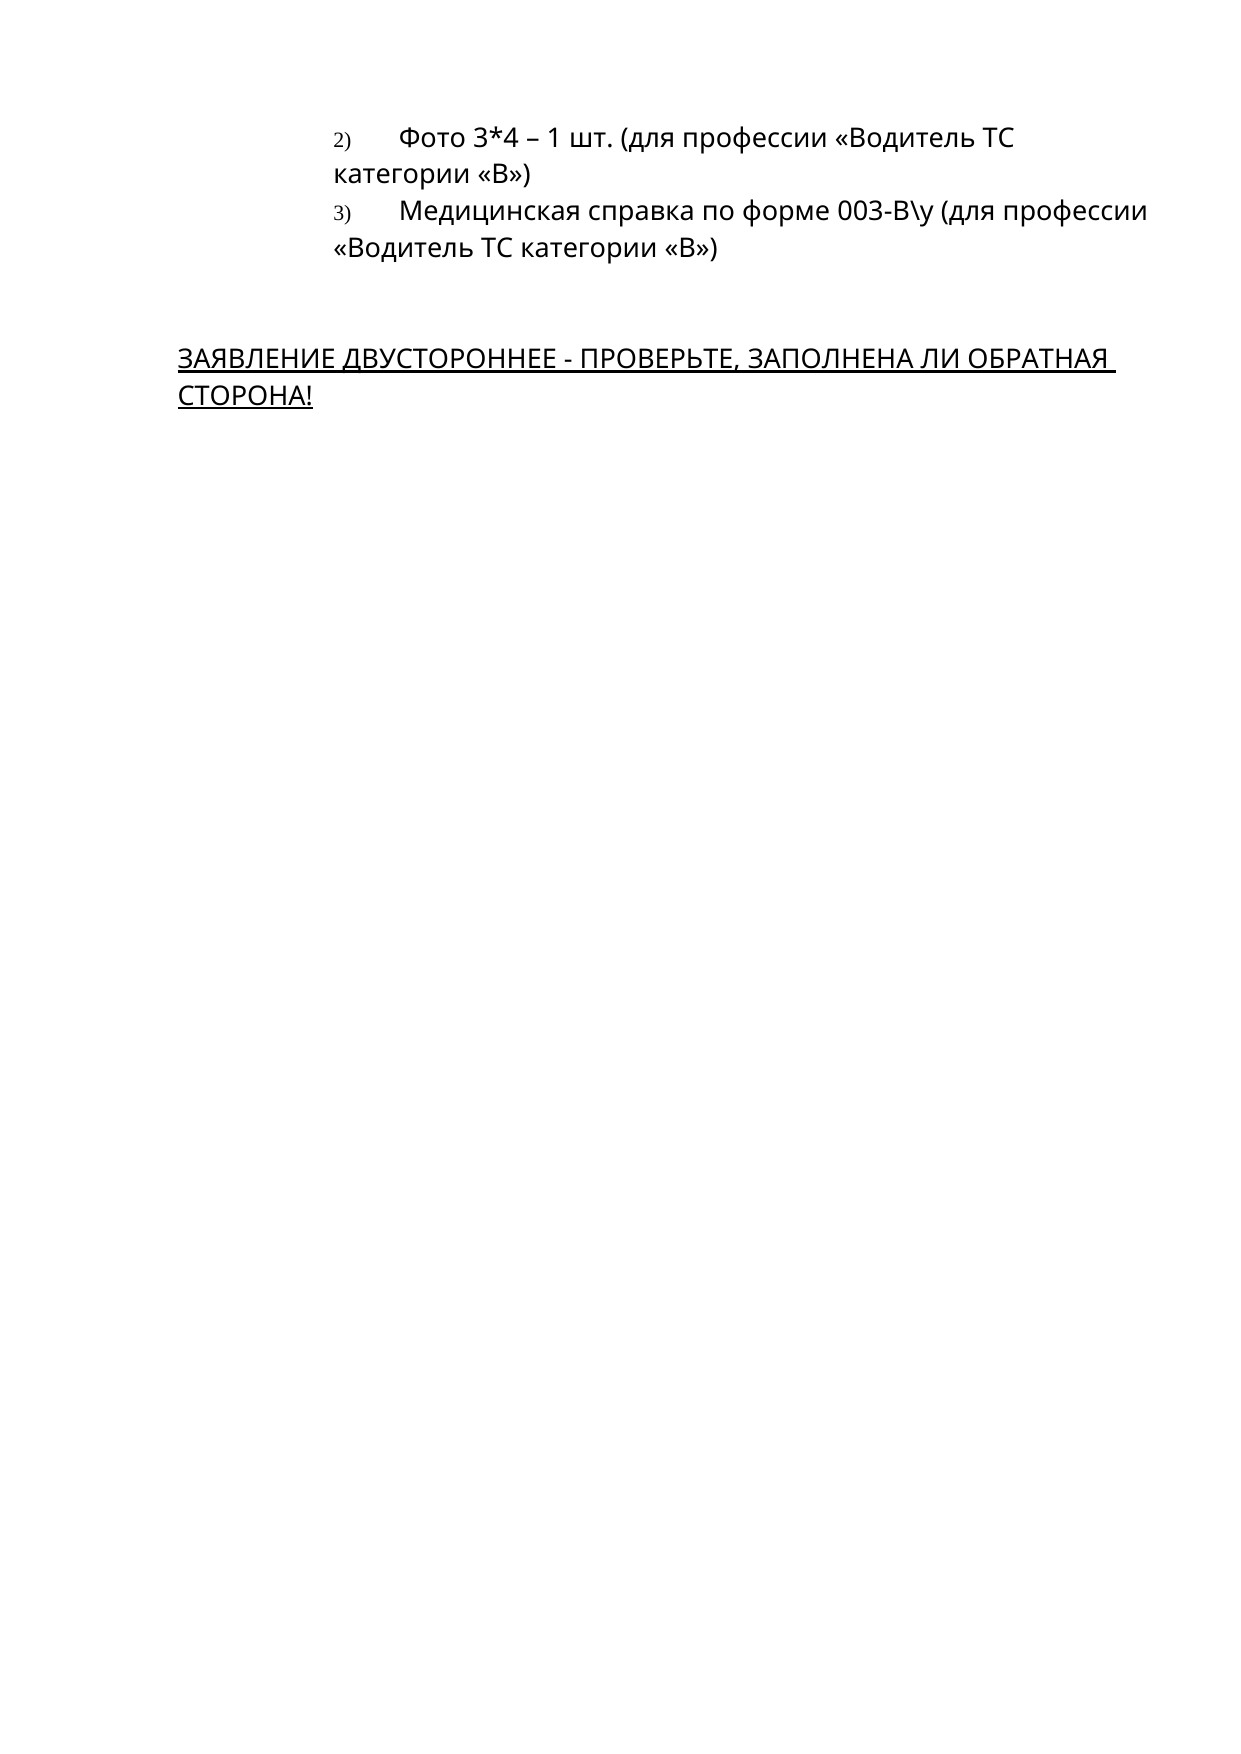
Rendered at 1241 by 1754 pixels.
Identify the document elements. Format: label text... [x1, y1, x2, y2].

list Фото 3*4 – 1 шт. (для профессии «Водитель ТС категории «В») [177, 118, 1152, 192]
text ЗАЯВЛЕНИЕ ДВУСТОРОННЕЕ - ПРОВЕРЬТЕ, ЗАПОЛНЕНА ЛИ ОБРАТНАЯ СТОРОНА! [177, 339, 1152, 413]
list Медицинская справка по форме 003-В\у (для профессии «Водитель ТС категории «В») [177, 192, 1152, 266]
